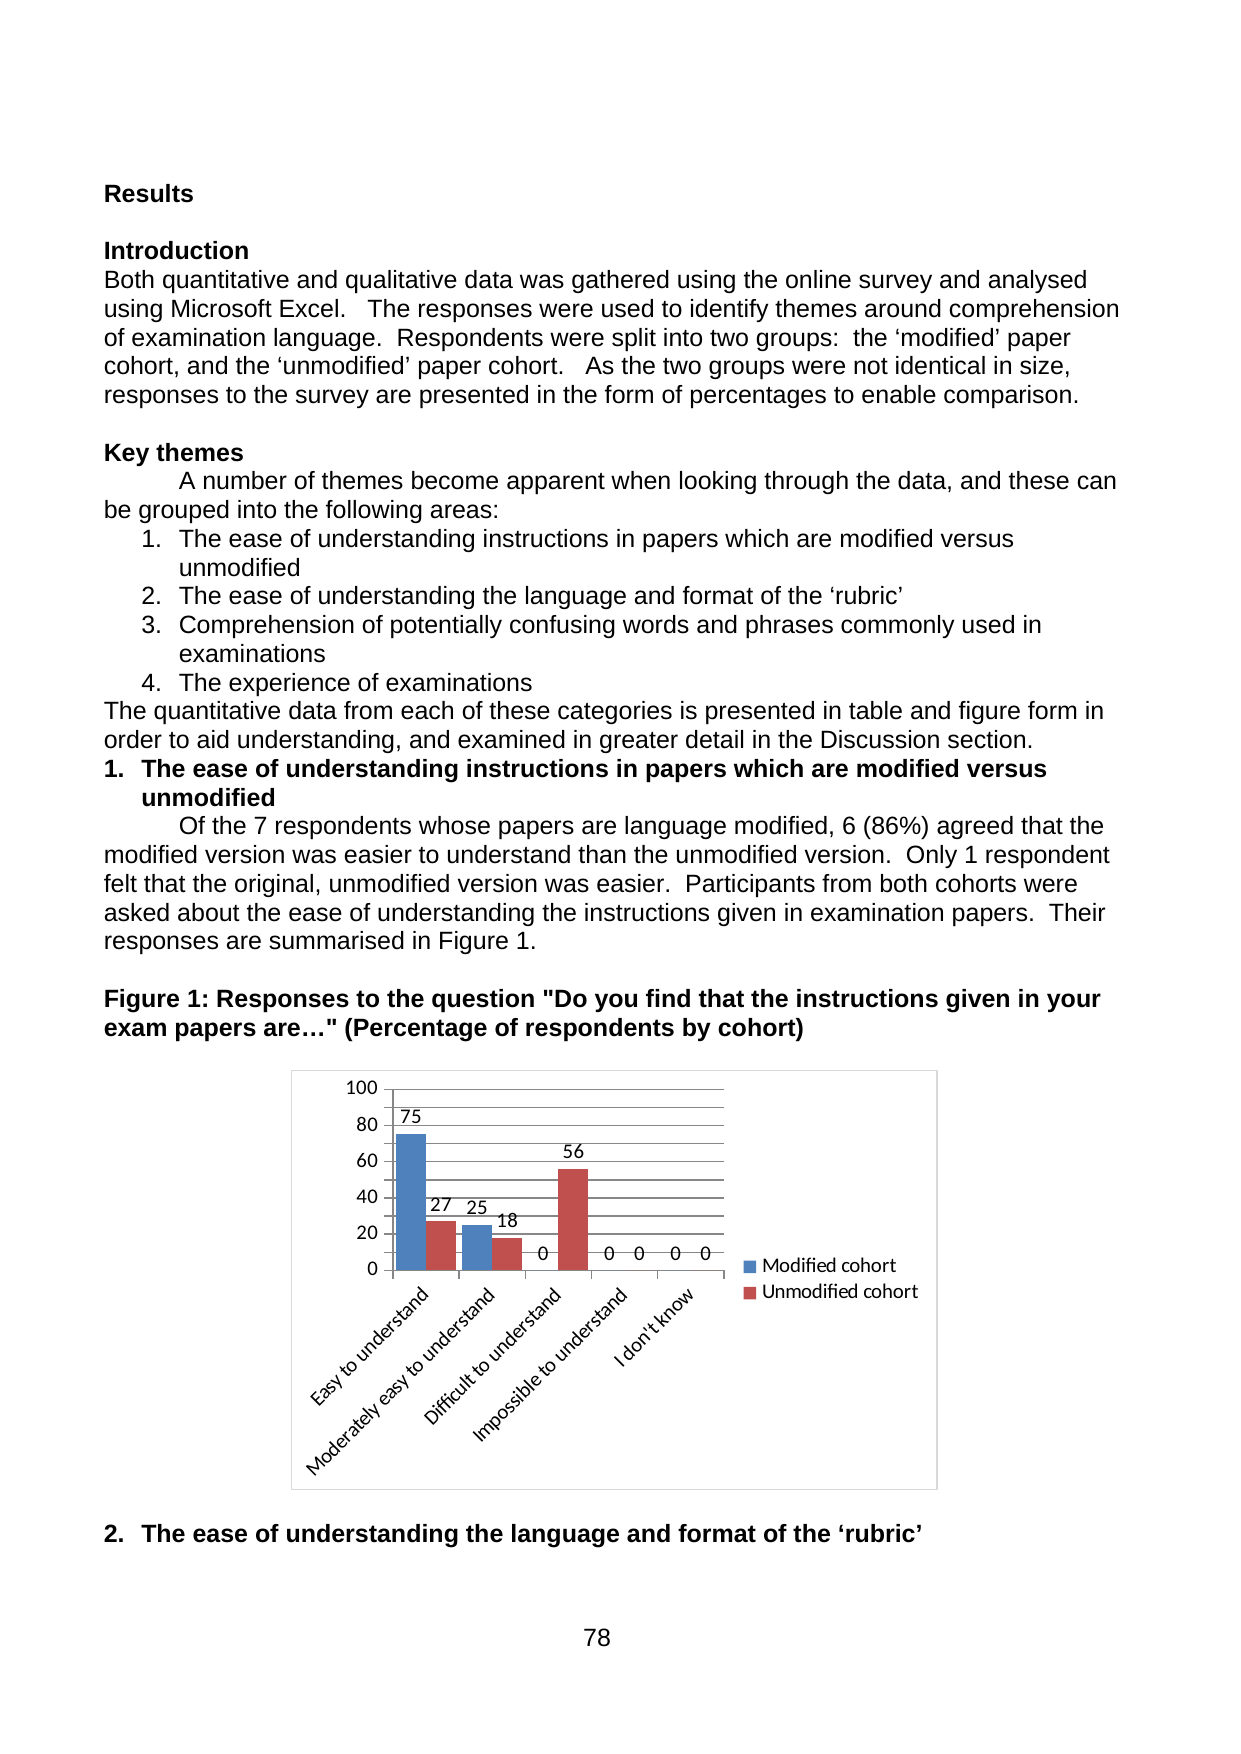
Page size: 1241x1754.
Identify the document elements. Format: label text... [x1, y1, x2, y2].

text A number of themes become apparent when looking through the data, and these can be grouped into the following areas: [103, 466, 1125, 524]
list The ease of understanding the language and format of the ‘rubric’ [141, 581, 1125, 610]
text Results [103, 179, 1125, 207]
text Introduction [103, 236, 1125, 265]
list Comprehension of potentially confusing words and phrases commonly used in examinations [141, 610, 1125, 667]
text Both quantitative and qualitative data was gathered using the online survey and analysed using Microsoft Excel. The responses were used to identify themes around comprehension of examination language. Respondents were split into two groups: the ‘modified’ paper cohort, and the ‘unmodified’ paper cohort. As the two groups were not identical in size, responses to the survey are presented in the form of percentages to enable comparison. [103, 265, 1125, 409]
text Figure 1: Responses to the question "Do you find that the instructions given in your exam papers are…" (Percentage of respondents by cohort) [103, 984, 1125, 1041]
list The experience of examinations [141, 667, 1125, 696]
text Key themes [103, 437, 1125, 466]
text Of the 7 respondents whose papers are language modified, 6 (86%) agreed that the modified version was easier to understand than the unmodified version. Only 1 respondent felt that the original, unmodified version was easier. Participants from both cohorts were asked about the ease of understanding the instructions given in examination papers. Their responses are summarised in Figure 1. [103, 811, 1125, 955]
list The ease of understanding instructions in papers which are modified versus unmodified [141, 524, 1125, 581]
list The ease of understanding instructions in papers which are modified versus unmodified [103, 754, 1125, 811]
list The ease of understanding the language and format of the ‘rubric’ [103, 1519, 1125, 1548]
text The quantitative data from each of these categories is presented in table and figure form in order to aid understanding, and examined in greater detail in the Discussion section. [103, 696, 1125, 754]
